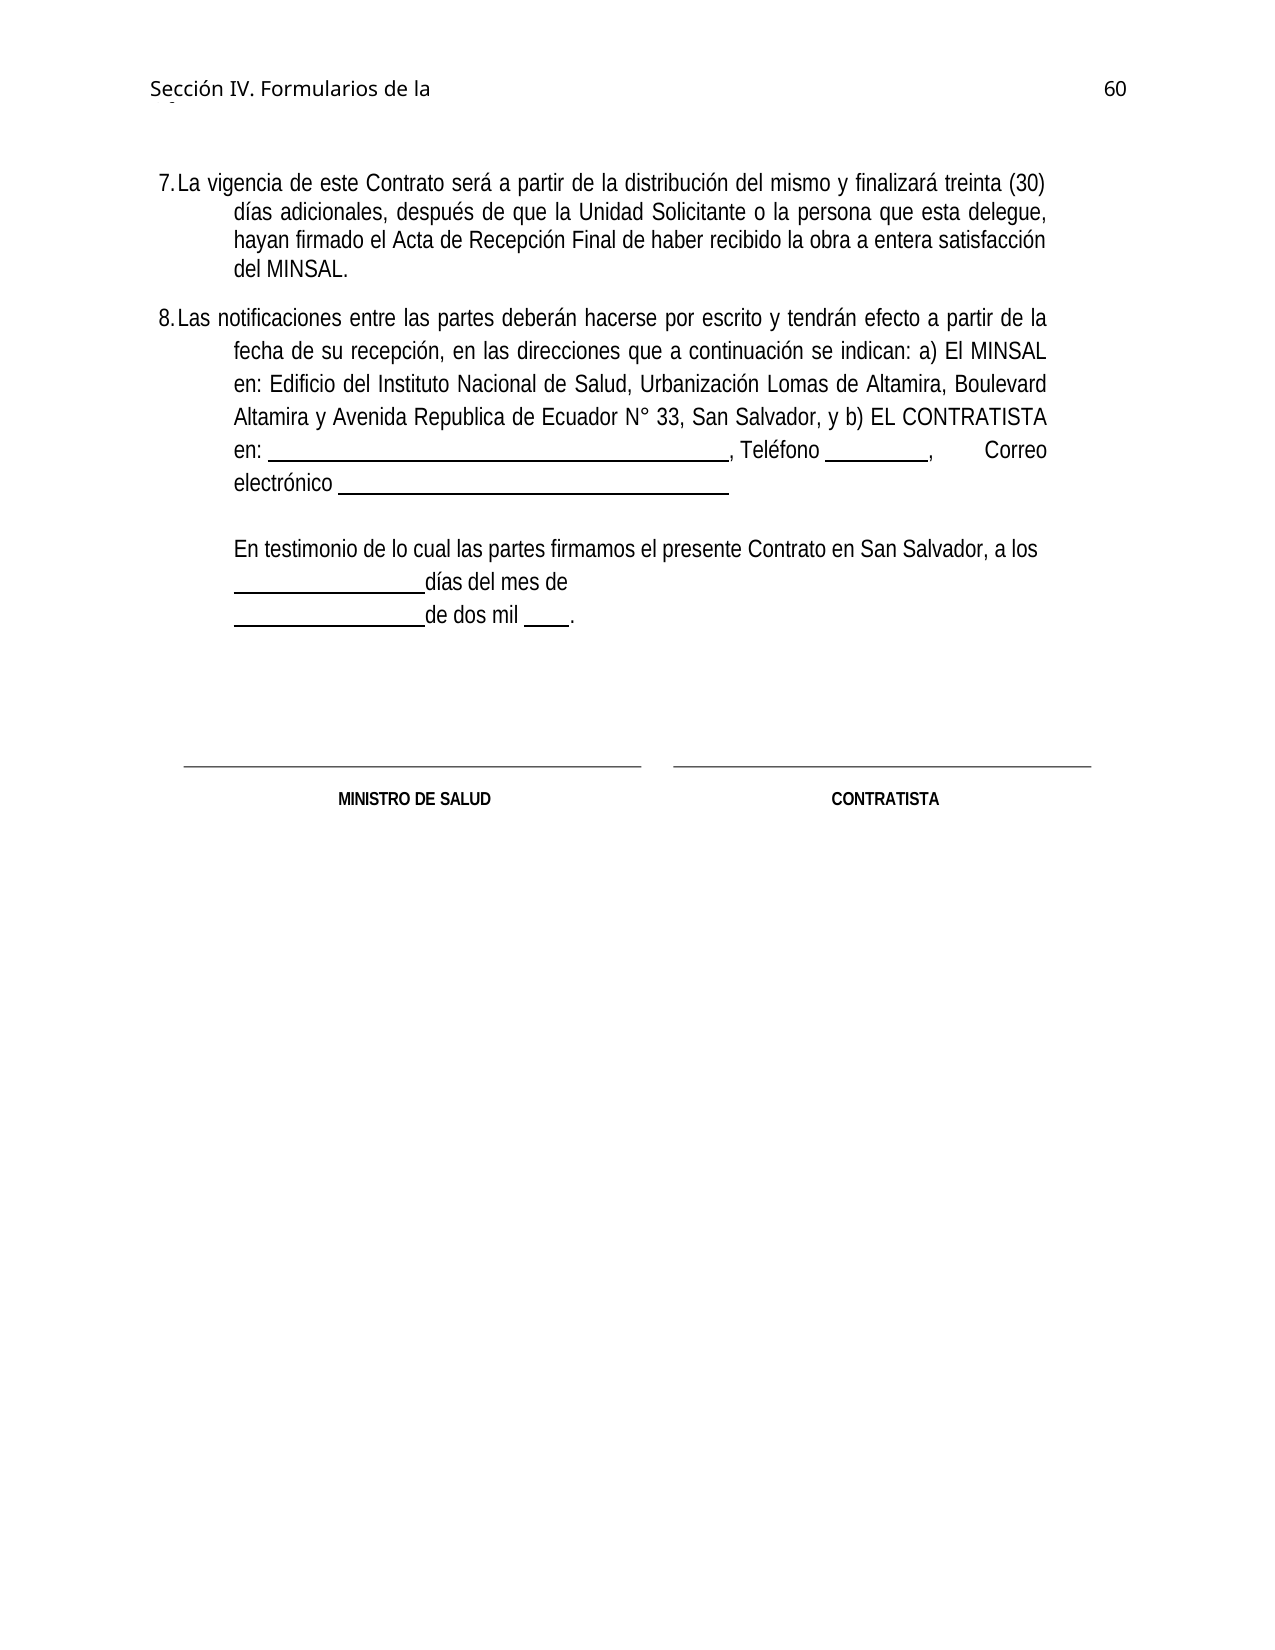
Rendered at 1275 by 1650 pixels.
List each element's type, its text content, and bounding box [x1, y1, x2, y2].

list Las notificaciones entre las partes deberán hacerse por escrito y tendrán efecto a partir de la fecha de su recepción, en las direcciones que a continuación se indican: a) El MINSAL en: Edificio del Instituto Nacional de Salud, Urbanización Lomas de Altamira, Boulevard Altamira y Avenida Republica de Ecuador N° 33, San Salvador, y b) EL CONTRATISTA en: , Teléfono , Correo electrónico [158, 303, 1047, 497]
text MINISTRO DE SALUD CONTRATISTA [180, 788, 1098, 809]
list La vigencia de este Contrato será a partir de la distribución del mismo y finalizará treinta (30) días adicionales, después de que la Unidad Solicitante o la persona que esta delegue, hayan firmado el Acta de Recepción Final de haber recibido la obra a entera satisfacción del MINSAL. [158, 168, 1047, 283]
text En testimonio de lo cual las partes firmamos el presente Contrato en San Salvador, a los días del mes de de dos mil . [233, 534, 1047, 629]
